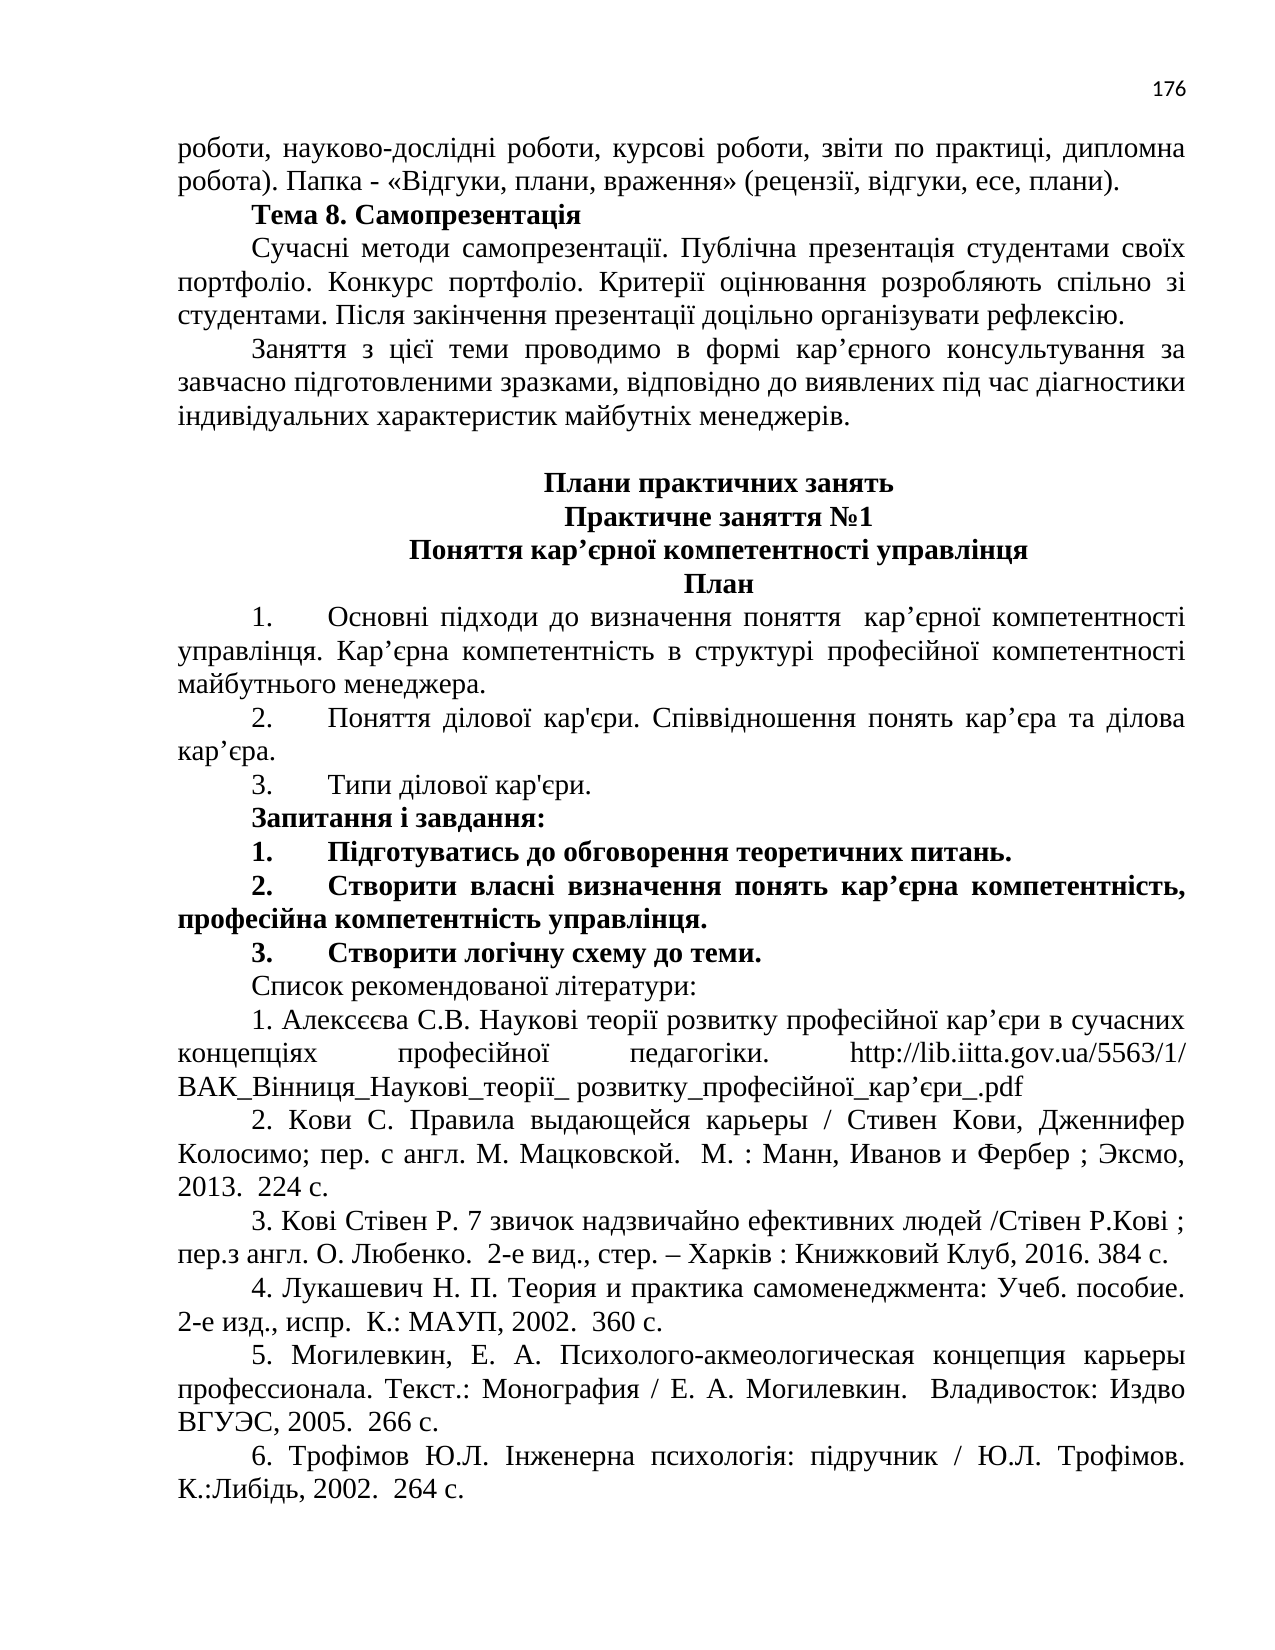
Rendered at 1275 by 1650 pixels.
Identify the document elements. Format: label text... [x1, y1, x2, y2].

text Плани практичних занять [177, 465, 1186, 499]
text План [177, 566, 1186, 599]
list Підготуватись до обговорення теоретичних питань. [177, 834, 1186, 868]
list 5. Могилевкин, Е. А. Психолого-акмеологическая концепция карьеры профессионала. Текст.: Монография / Е. А. Могилевкин. Владивосток: Издво ВГУЭС, 2005. 266 с. [177, 1337, 1186, 1438]
list Список рекомендованої літератури: [177, 968, 1186, 1002]
list 1. Алексєєва С.В. Наукові теорії розвитку професійної кар’єри в сучасних концепціях професійної педагогіки. http://lib.iitta.gov.ua/5563/1/ ВАК_Вінниця_Наукові_теорії_ розвитку_професійної_кар’єри_.pdf [177, 1002, 1186, 1102]
text Заняття з цієї теми проводимо в формі кар’єрного консультування за завчасно підготовленими зразками, відповідно до виявлених під час діагностики індивідуальних характеристик майбутніх менеджерів. [177, 331, 1186, 432]
text Тема 8. Самопрезентація [177, 197, 1186, 230]
list 6. Трофімов Ю.Л. Інженерна психологія: підручник / Ю.Л. Трофімов. К.:Либідь, 2002. 264 с. [177, 1438, 1186, 1505]
text Практичне заняття №1 [177, 499, 1186, 532]
list Створити логічну схему до теми. [177, 935, 1186, 968]
list Типи ділової кар'єри. [177, 767, 1186, 801]
list Поняття ділової кар'єри. Співвідношення понять кар’єра та ділова кар’єра. [177, 700, 1186, 767]
text Поняття кар’єрної компетентності управлінця [177, 532, 1186, 566]
list 3. Кові Стівен Р. 7 звичок надзвичайно ефективних людей /Стівен Р.Кові ; пер.з англ. О. Любенко. 2-е вид., стер. – Харків : Книжковий Клуб, 2016. 384 с. [177, 1203, 1186, 1270]
text Сучасні методи самопрезентації. Публічна презентація студентами своїх портфоліо. Конкурс портфоліо. Критерії оцінювання розробляють спільно зі студентами. Після закінчення презентації доцільно організувати рефлексію. [177, 230, 1186, 331]
list 4. Лукашевич Н. П. Теория и практика самоменеджмента: Учеб. пособие. 2-е изд., испр. К.: МАУП, 2002. 360 с. [177, 1270, 1186, 1337]
text Запитання і завдання: [177, 801, 1186, 834]
list 2. Кови С. Правила выдающейся карьеры / Стивен Кови, Дженнифер Колосимо; пер. с англ. М. Мацковской. М. : Манн, Иванов и Фербер ; Эксмо, 2013. 224 с. [177, 1102, 1186, 1203]
list Основні підходи до визначення поняття кар’єрної компетентності управлінця. Кар’єрна компетентність в структурі професійної компетентності майбутнього менеджера. [177, 599, 1186, 700]
list Створити власні визначення понять кар’єрна компетентність, професійна компетентність управлінця. [177, 868, 1186, 935]
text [177, 130, 1186, 197]
